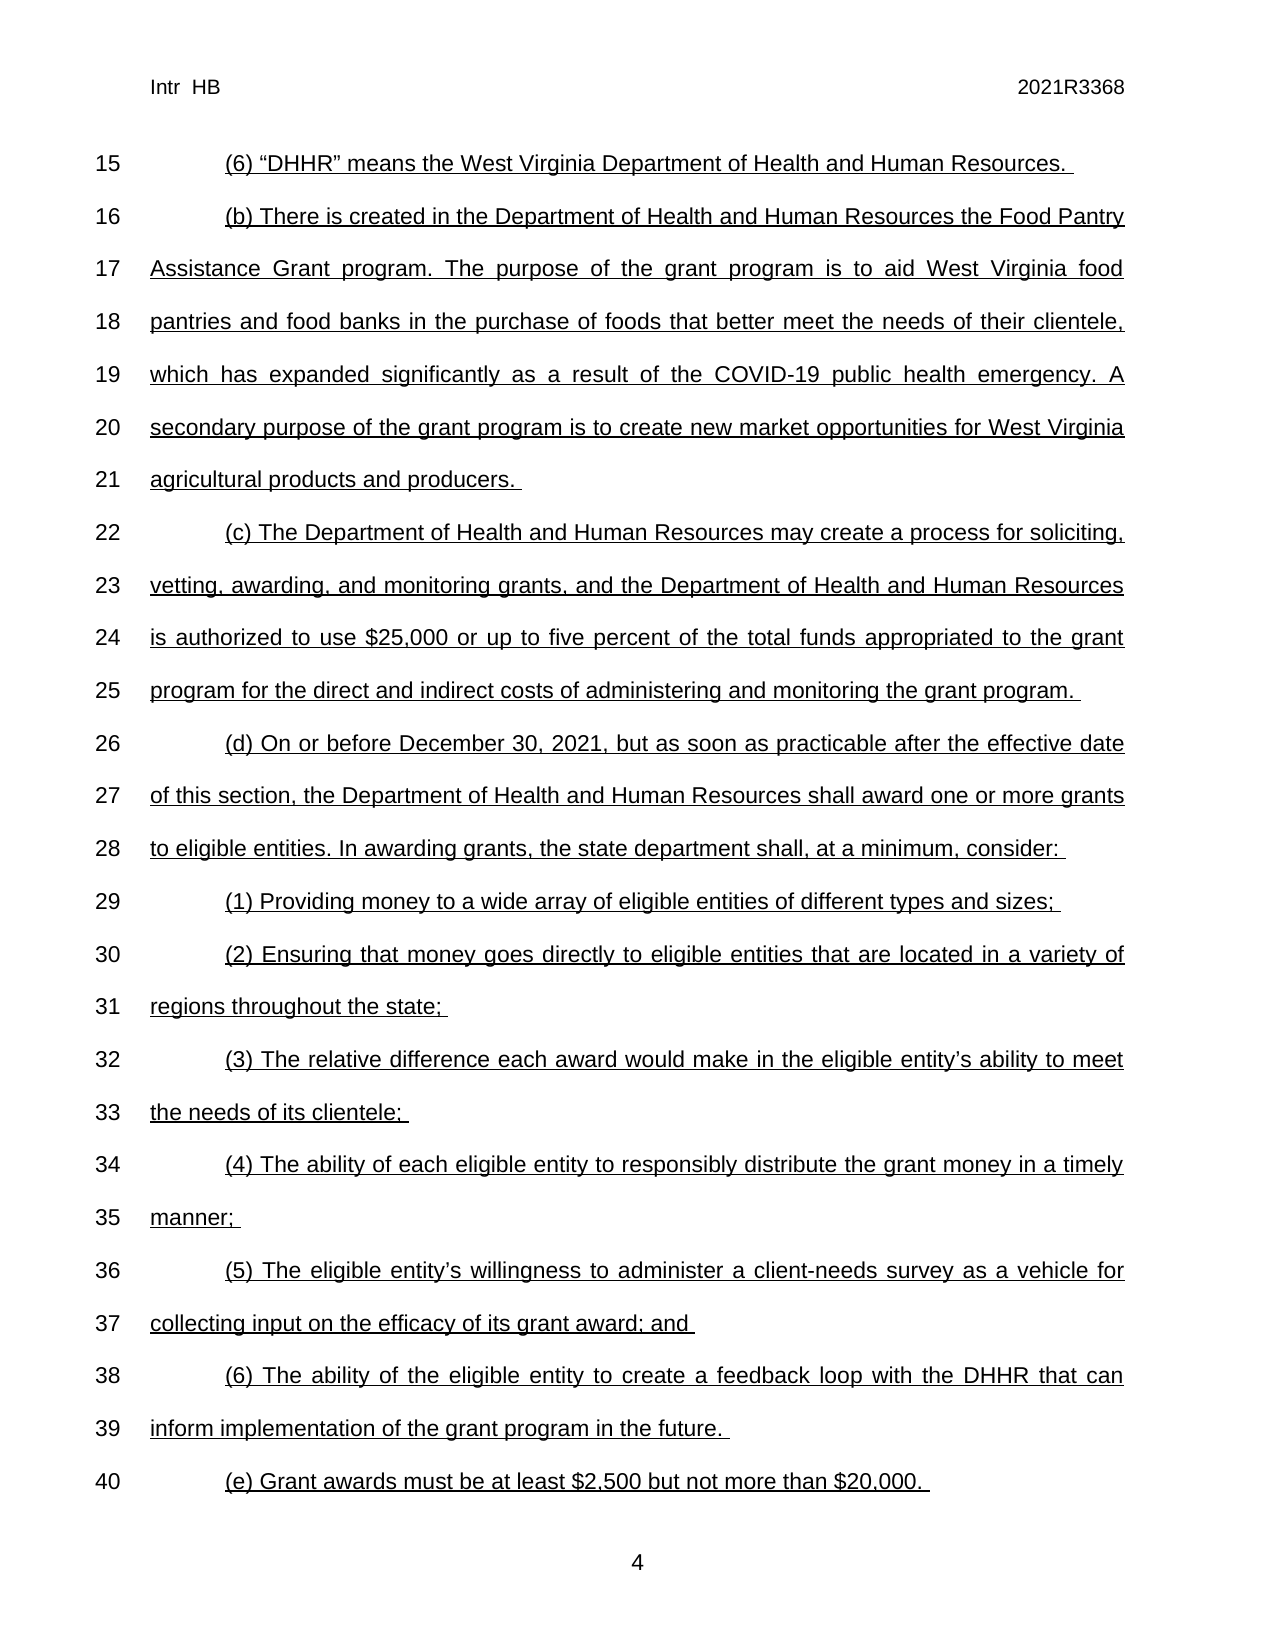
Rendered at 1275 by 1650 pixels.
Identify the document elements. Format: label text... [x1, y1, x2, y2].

text (b) There is created in the Department of Health and Human Resources the Food Pantry Assistance Grant program. The purpose of the grant program is to aid West Virginia food pantries and food banks in the purchase of foods that better meet the needs of their clientele, which has expanded significantly as a result of the COVID-19 public health emergency. A secondary purpose of the grant program is to create new market opportunities for West Virginia agricultural products and producers. [150, 203, 1125, 331]
text (6) “DHHR” means the West Virginia Department of Health and Human Resources. [150, 150, 1125, 176]
text (d) On or before December 30, 2021, but as soon as practicable after the effective date of this section, the Department of Health and Human Resources shall award one or more grants to eligible entities. In awarding grants, the state department shall, at a minimum, consider: [150, 730, 1125, 805]
text (b) There is created in the Department of Health and Human Resources the Food Pantry Assistance Grant program. The purpose of the grant program is to aid West Virginia food pantries and food banks in the purchase of foods that better meet the needs of their clientele, which has expanded significantly as a result of the COVID-19 public health emergency. A secondary purpose of the grant program is to create new market opportunities for West Virginia agricultural products and producers. [150, 385, 1125, 436]
text (b) There is created in the Department of Health and Human Resources the Food Pantry Assistance Grant program. The purpose of the grant program is to aid West Virginia food pantries and food banks in the purchase of foods that better meet the needs of their clientele, which has expanded significantly as a result of the COVID-19 public health emergency. A secondary purpose of the grant program is to create new market opportunities for West Virginia agricultural products and producers. [150, 438, 1125, 493]
text (c) The Department of Health and Human Resources may create a process for soliciting, vetting, awarding, and monitoring grants, and the Department of Health and Human Resources is authorized to use $25,000 or up to five percent of the total funds appropriated to the grant program for the direct and indirect costs of administering and monitoring the grant program. [150, 648, 1125, 703]
text (5) The eligible entity’s willingness to administer a client-needs survey as a vehicle for collecting input on the efficacy of its grant award; and [150, 1257, 1125, 1336]
text (3) The relative difference each award would make in the eligible entity’s ability to meet the needs of its clientele; [150, 1046, 1125, 1125]
text (e) Grant awards must be at least $2,500 but not more than $20,000. [150, 1468, 1125, 1494]
text (d) On or before December 30, 2021, but as soon as practicable after the effective date of this section, the Department of Health and Human Resources shall award one or more grants to eligible entities. In awarding grants, the state department shall, at a minimum, consider: [150, 806, 1125, 862]
text (4) The ability of each eligible entity to responsibly distribute the grant money in a timely manner; [150, 1151, 1125, 1231]
text (2) Ensuring that money goes directly to eligible entities that are located in a variety of regions throughout the state; [150, 941, 1125, 1020]
text (b) There is created in the Department of Health and Human Resources the Food Pantry Assistance Grant program. The purpose of the grant program is to aid West Virginia food pantries and food banks in the purchase of foods that better meet the needs of their clientele, which has expanded significantly as a result of the COVID-19 public health emergency. A secondary purpose of the grant program is to create new market opportunities for West Virginia agricultural products and producers. [150, 332, 1125, 384]
text (1) Providing money to a wide array of eligible entities of different types and sizes; [150, 888, 1125, 914]
text (c) The Department of Health and Human Resources may create a process for soliciting, vetting, awarding, and monitoring grants, and the Department of Health and Human Resources is authorized to use $25,000 or up to five percent of the total funds appropriated to the grant program for the direct and indirect costs of administering and monitoring the grant program. [150, 519, 1125, 647]
text (6) The ability of the eligible entity to create a feedback loop with the DHHR that can inform implementation of the grant program in the future. [150, 1362, 1125, 1441]
